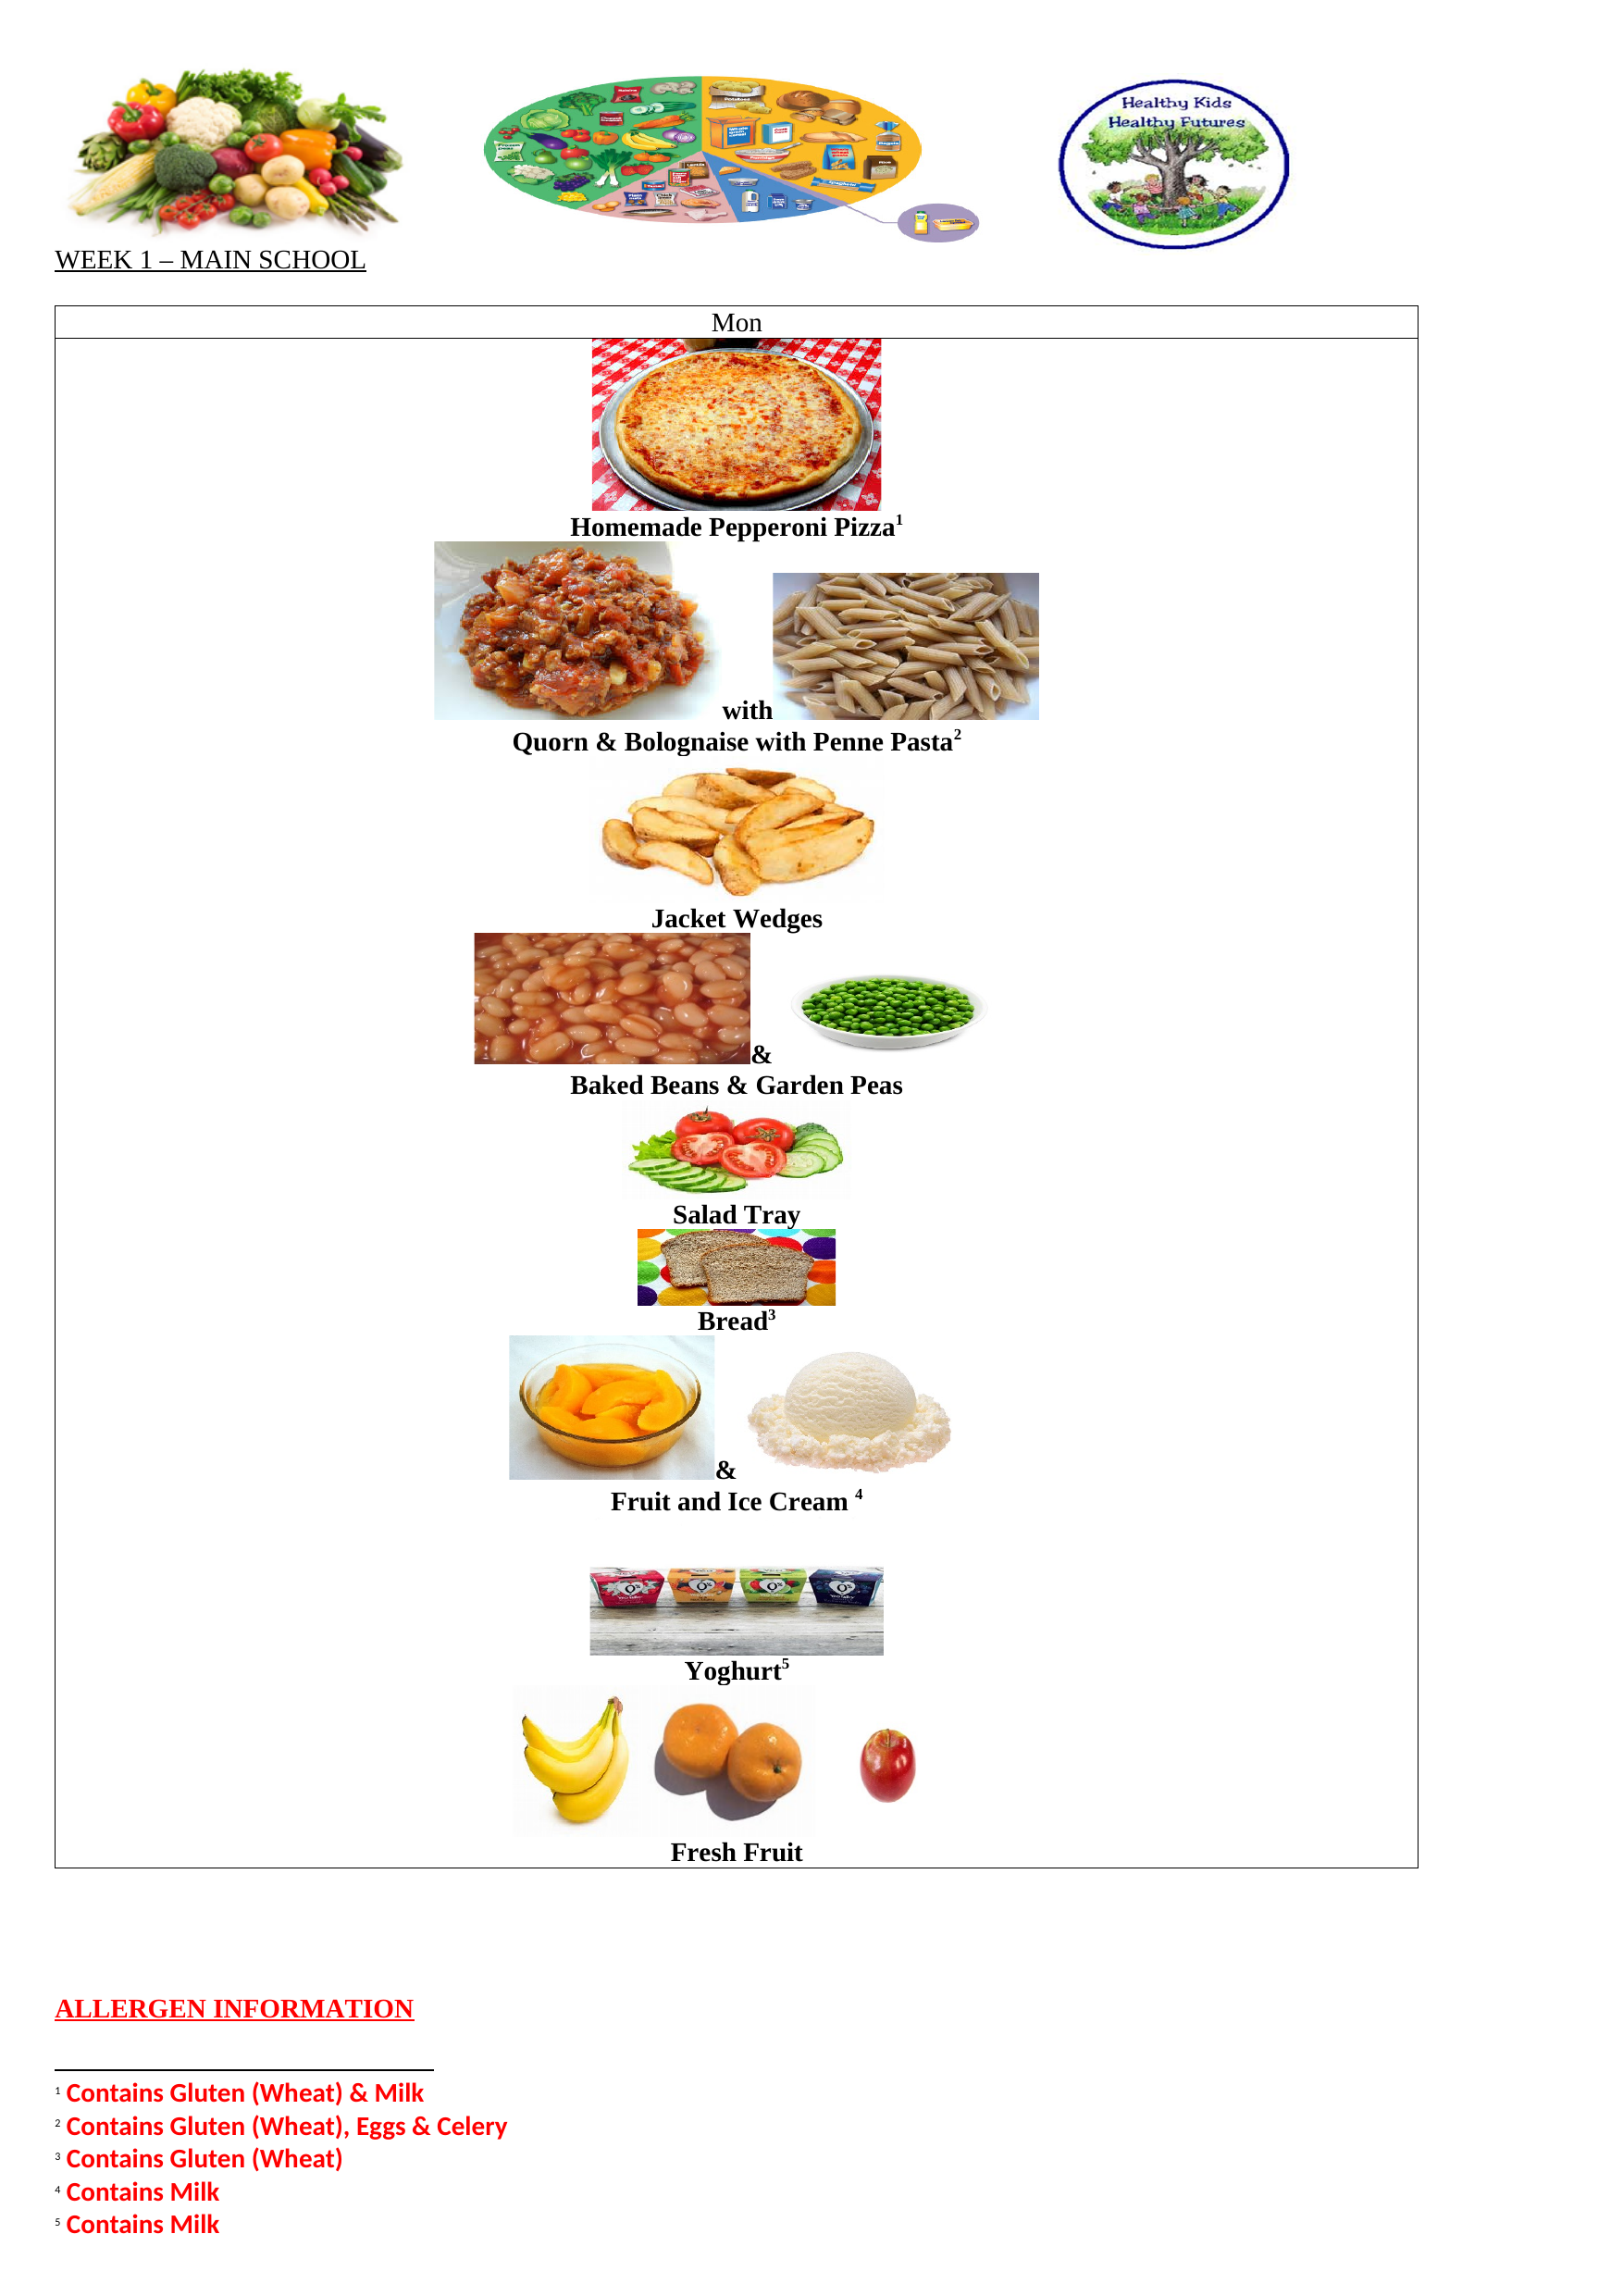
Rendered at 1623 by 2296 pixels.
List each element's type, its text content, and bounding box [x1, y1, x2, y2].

picture [638, 1229, 836, 1306]
picture [1040, 73, 1299, 255]
picture [773, 573, 1039, 720]
picture [589, 1516, 884, 1656]
picture [434, 541, 723, 720]
picture [55, 55, 985, 244]
picture [737, 1342, 964, 1480]
table_header Mon [56, 306, 1418, 338]
text ALLERGEN INFORMATION [55, 1992, 1568, 2024]
text WEEK 1 – MAIN SCHOOL [55, 243, 1568, 275]
table_cell Homemade Pepperoni Pizza with Quorn & Bolognaise with Penne Pasta Jacket Wedges & Baked Beans & Garden Peas Salad Tray Bread & Fruit and Ice Cream Yoghurt Fresh Fruit [56, 339, 1418, 1868]
picture [588, 756, 885, 903]
picture [509, 1335, 715, 1480]
picture [512, 1685, 962, 1837]
picture [622, 1100, 852, 1199]
picture [779, 950, 999, 1064]
picture [474, 933, 750, 1064]
picture [591, 339, 882, 511]
